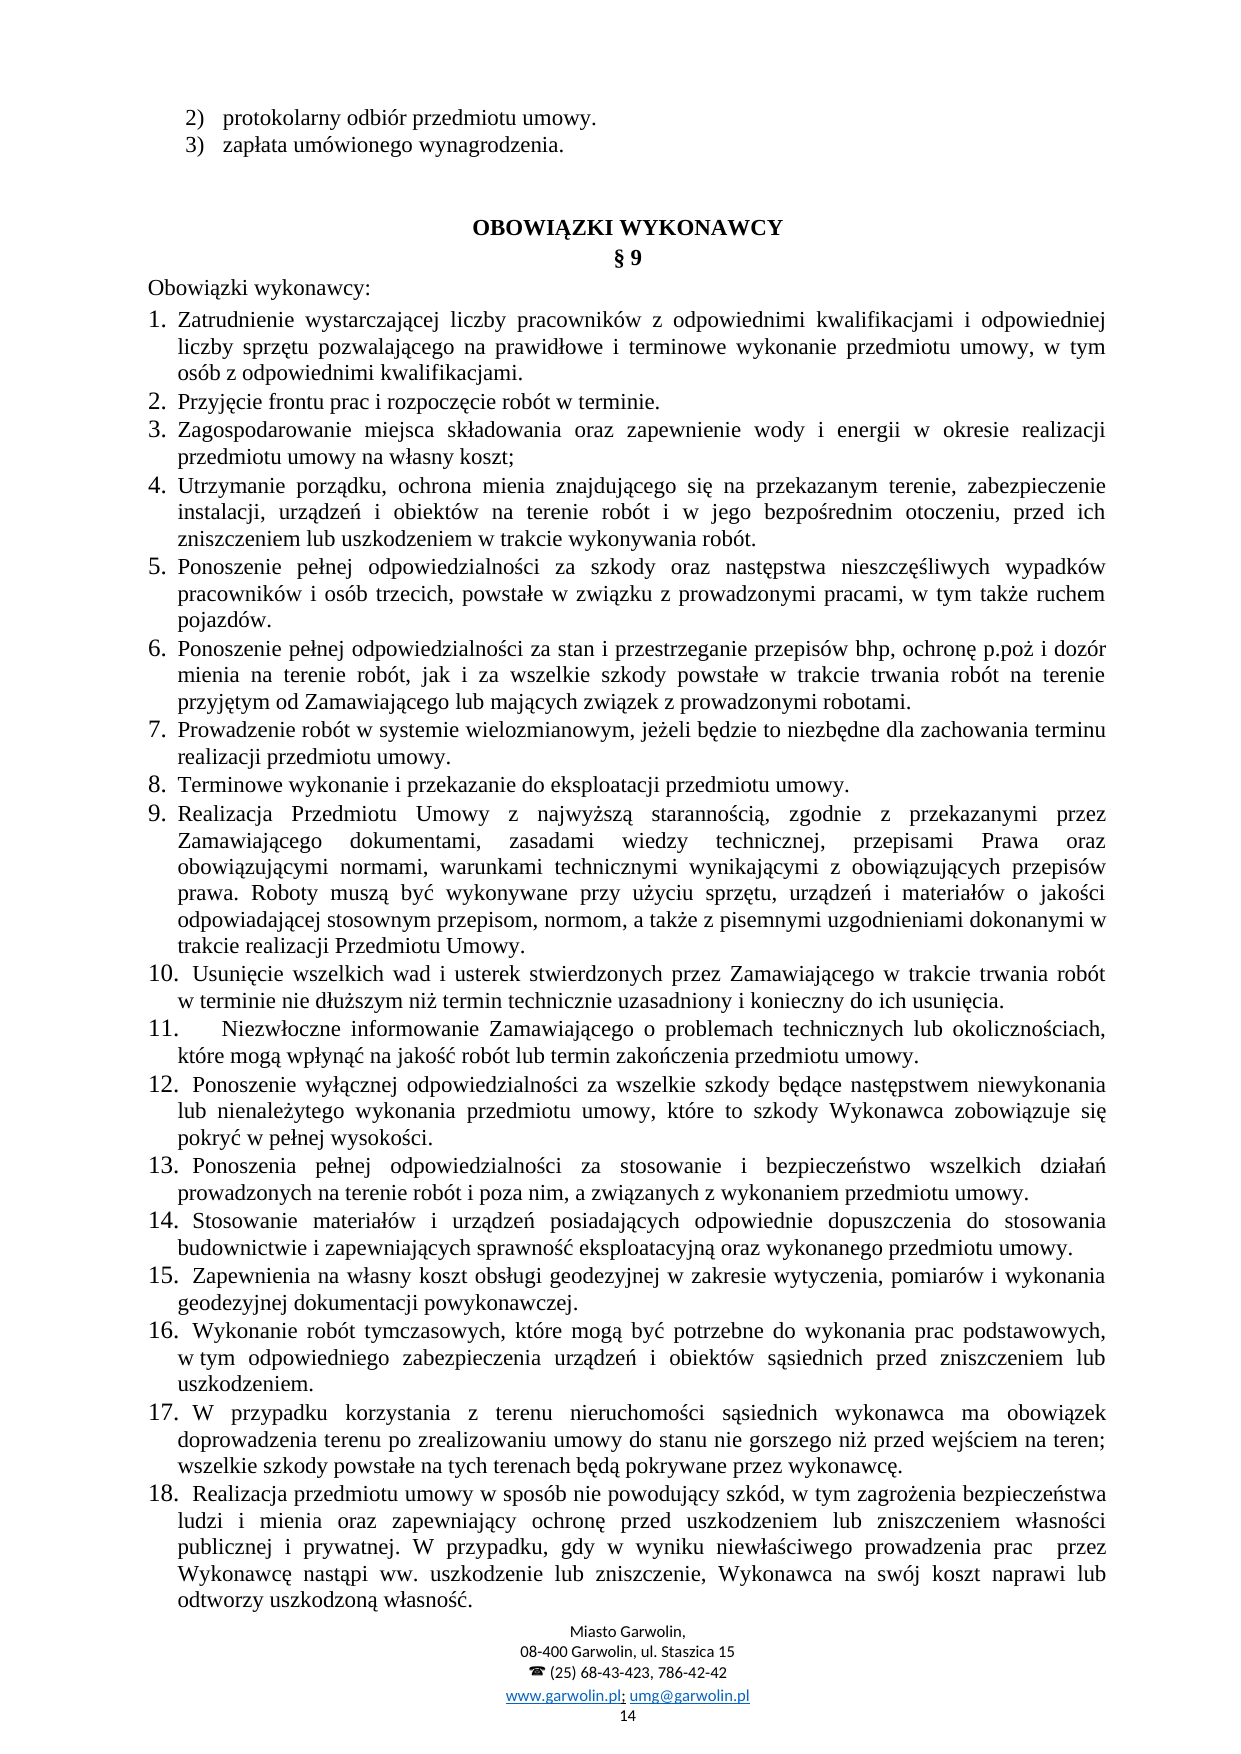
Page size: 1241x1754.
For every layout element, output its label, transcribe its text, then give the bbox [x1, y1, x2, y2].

list protokolarny odbiór przedmiotu umowy. [185, 104, 1108, 131]
list Zapewnienia na własny koszt obsługi geodezyjnej w zakresie wytyczenia, pomiarów i wykonania geodezyjnej dokumentacji powykonawczej. [148, 1260, 1107, 1315]
list Usunięcie wszelkich wad i usterek stwierdzonych przez Zamawiającego w trakcie trwania robót w terminie nie dłuższym niż termin technicznie uzasadniony i konieczny do ich usunięcia. [148, 958, 1107, 1013]
list Niezwłoczne informowanie Zamawiającego o problemach technicznych lub okolicznościach, które mogą wpłynąć na jakość robót lub termin zakończenia przedmiotu umowy. [148, 1013, 1107, 1069]
list Realizacja Przedmiotu Umowy z najwyższą starannością, zgodnie z przekazanymi przez Zamawiającego dokumentami, zasadami wiedzy technicznej, przepisami Prawa oraz obowiązującymi normami, warunkami technicznymi wynikającymi z obowiązujących przepisów prawa. Roboty muszą być wykonywane przy użyciu sprzętu, urządzeń i materiałów o jakości odpowiadającej stosownym przepisom, normom, a także z pisemnymi uzgodnieniami dokonanymi w trakcie realizacji Przedmiotu Umowy. [148, 798, 1107, 958]
text Obowiązki wykonawcy: [148, 274, 1107, 301]
list Terminowe wykonanie i przekazanie do eksploatacji przedmiotu umowy. [148, 769, 1107, 798]
list Ponoszenie pełnej odpowiedzialności za stan i przestrzeganie przepisów bhp, ochronę p.poż i dozór mienia na terenie robót, jak i za wszelkie szkody powstałe w trakcie trwania robót na terenie przyjętym od Zamawiającego lub mających związek z prowadzonymi robotami. [148, 633, 1107, 714]
list Utrzymanie porządku, ochrona mienia znajdującego się na przekazanym terenie, zabezpieczenie instalacji, urządzeń i obiektów na terenie robót i w jego bezpośrednim otoczeniu, przed ich zniszczeniem lub uszkodzeniem w trakcie wykonywania robót. [148, 470, 1107, 551]
list Ponoszenie pełnej odpowiedzialności za szkody oraz następstwa nieszczęśliwych wypadków pracowników i osób trzecich, powstałe w związku z prowadzonymi pracami, w tym także ruchem pojazdów. [148, 551, 1107, 633]
list W przypadku korzystania z terenu nieruchomości sąsiednich wykonawca ma obowiązek doprowadzenia terenu po zrealizowaniu umowy do stanu nie gorszego niż przed wejściem na teren; wszelkie szkody powstałe na tych terenach będą pokrywane przez wykonawcę. [148, 1397, 1107, 1478]
list zapłata umówionego wynagrodzenia. [185, 131, 1108, 157]
list Przyjęcie frontu prac i rozpoczęcie robót w terminie. [148, 386, 1107, 414]
list Zatrudnienie wystarczającej liczby pracowników z odpowiednimi kwalifikacjami i odpowiedniej liczby sprzętu pozwalającego na prawidłowe i terminowe wykonanie przedmiotu umowy, w tym osób z odpowiednimi kwalifikacjami. [148, 304, 1107, 386]
list Prowadzenie robót w systemie wielozmianowym, jeżeli będzie to niezbędne dla zachowania terminu realizacji przedmiotu umowy. [148, 714, 1107, 769]
text § 9 [148, 244, 1108, 270]
list Realizacja przedmiotu umowy w sposób nie powodujący szkód, w tym zagrożenia bezpieczeństwa ludzi i mienia oraz zapewniający ochronę przed uszkodzeniem lub zniszczeniem własności publicznej i prywatnej. W przypadku, gdy w wyniku niewłaściwego prowadzenia prac przez Wykonawcę nastąpi ww. uszkodzenie lub zniszczenie, Wykonawca na swój koszt naprawi lub odtworzy uszkodzoną własność. [148, 1478, 1107, 1612]
list Ponoszenia pełnej odpowiedzialności za stosowanie i bezpieczeństwo wszelkich działań prowadzonych na terenie robót i poza nim, a związanych z wykonaniem przedmiotu umowy. [148, 1150, 1107, 1205]
list Ponoszenie wyłącznej odpowiedzialności za wszelkie szkody będące następstwem niewykonania lub nienależytego wykonania przedmiotu umowy, które to szkody Wykonawca zobowiązuje się pokryć w pełnej wysokości. [148, 1069, 1107, 1150]
text OBOWIĄZKI WYKONAWCY [148, 214, 1108, 240]
list Wykonanie robót tymczasowych, które mogą być potrzebne do wykonania prac podstawowych, w tym odpowiedniego zabezpieczenia urządzeń i obiektów sąsiednich przed zniszczeniem lub uszkodzeniem. [148, 1315, 1107, 1397]
list Stosowanie materiałów i urządzeń posiadających odpowiednie dopuszczenia do stosowania budownictwie i zapewniających sprawność eksploatacyjną oraz wykonanego przedmiotu umowy. [148, 1205, 1107, 1260]
list Zagospodarowanie miejsca składowania oraz zapewnienie wody i energii w okresie realizacji przedmiotu umowy na własny koszt; [148, 414, 1107, 470]
